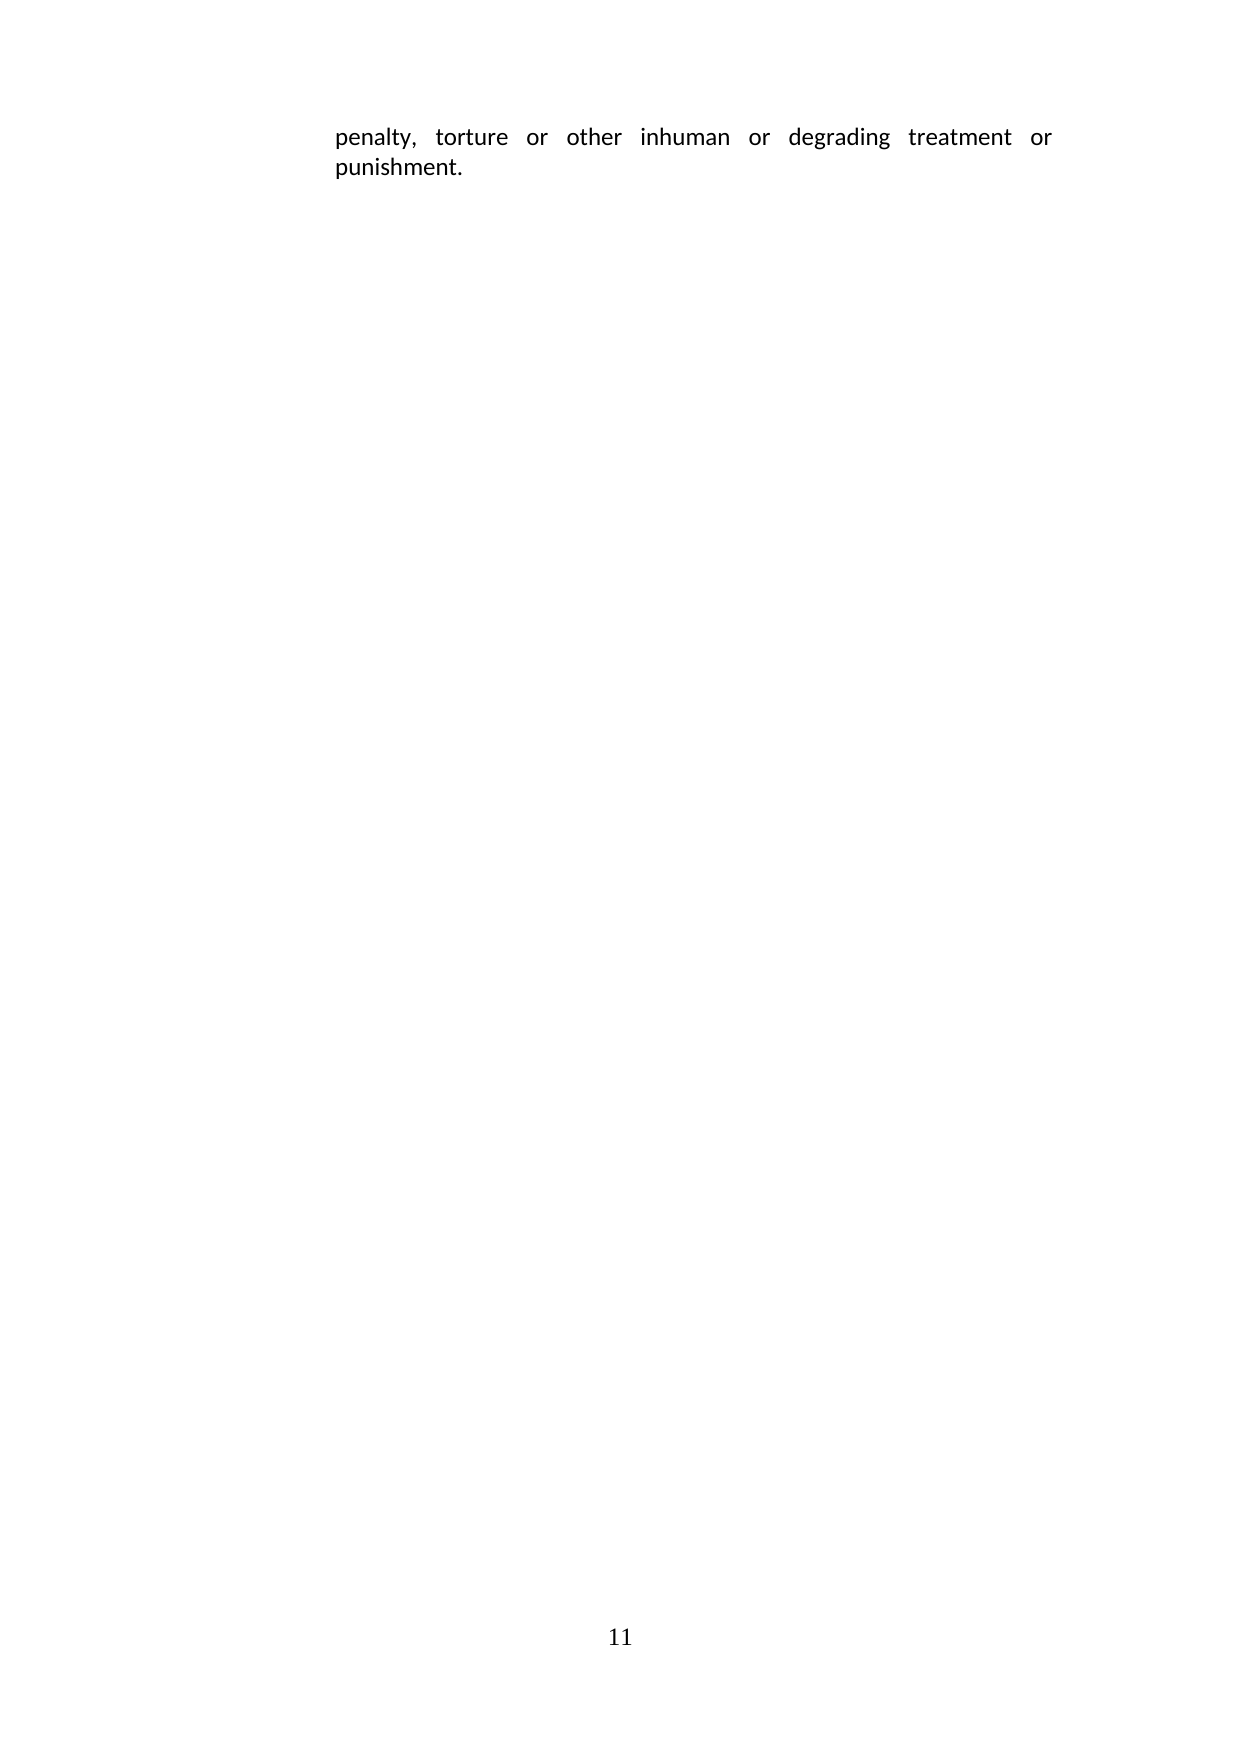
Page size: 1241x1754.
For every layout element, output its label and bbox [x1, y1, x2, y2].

list [261, 121, 1053, 182]
